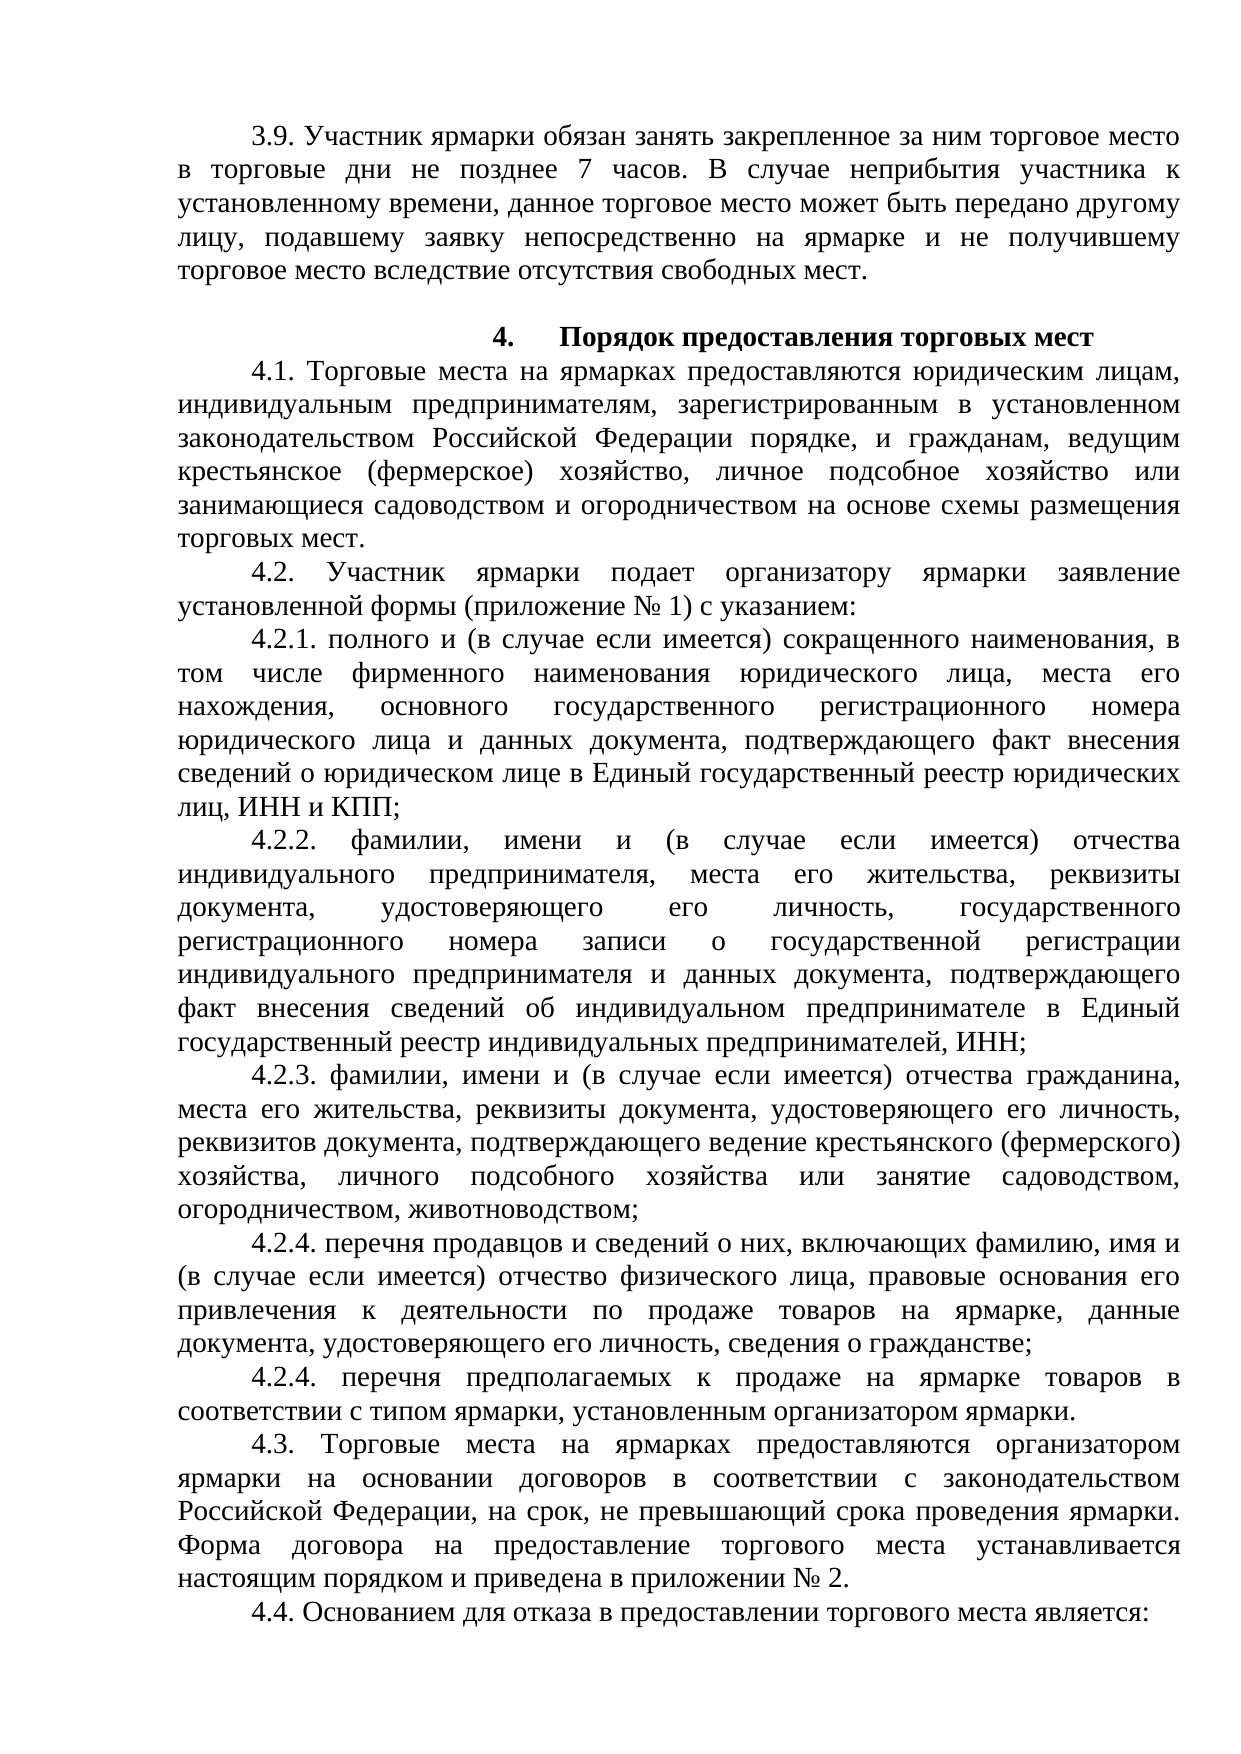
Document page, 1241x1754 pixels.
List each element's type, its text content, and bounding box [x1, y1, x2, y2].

text 4.4. Основанием для отказа в предоставлении торгового места является: [177, 1594, 1181, 1627]
text 4.2.2. фамилии, имени и (в случае если имеется) отчества индивидуального предпринимателя, места его жительства, реквизиты документа, удостоверяющего его личность, государственного регистрационного номера записи о государственной регистрации индивидуального предпринимателя и данных документа, подтверждающего факт внесения сведений об индивидуальном предпринимателе в Единый государственный реестр индивидуальных предпринимателей, ИНН; [177, 822, 1181, 1057]
text 4.2.3. фамилии, имени и (в случае если имеется) отчества гражданина, места его жительства, реквизиты документа, удостоверяющего его личность, реквизитов документа, подтверждающего ведение крестьянского (фермерского) хозяйства, личного подсобного хозяйства или занятие садоводством, огородничеством, животноводством; [177, 1057, 1181, 1225]
text 3.9. Участник ярмарки обязан занять закрепленное за ним торговое место в торговые дни не позднее 7 часов. В случае неприбытия участника к установленному времени, данное торговое место может быть передано другому лицу, подавшему заявку непосредственно на ярмарке и не получившему торговое место вследствие отсутствия свободных мест. [177, 118, 1181, 286]
text 4.2.4. перечня продавцов и сведений о них, включающих фамилию, имя и (в случае если имеется) отчество физического лица, правовые основания его привлечения к деятельности по продаже товаров на ярмарке, данные документа, удостоверяющего его личность, сведения о гражданстве; [177, 1225, 1181, 1359]
text 4.2.1. полного и (в случае если имеется) сокращенного наименования, в том числе фирменного наименования юридического лица, места его нахождения, основного государственного регистрационного номера юридического лица и данных документа, подтверждающего факт внесения сведений о юридическом лице в Единый государственный реестр юридических лиц, ИНН и КПП; [177, 621, 1181, 822]
text 4.1. Торговые места на ярмарках предоставляются юридическим лицам, индивидуальным предпринимателям, зарегистрированным в установленном законодательством Российской Федерации порядке, и гражданам, ведущим крестьянское (фермерское) хозяйство, личное подсобное хозяйство или занимающиеся садоводством и огородничеством на основе схемы размещения торговых мест. [177, 353, 1181, 554]
list Порядок предоставления торговых мест [331, 319, 1181, 353]
text 4.2. Участник ярмарки подает организатору ярмарки заявление установленной формы (приложение № 1) с указанием: [177, 554, 1181, 621]
text 4.3. Торговые места на ярмарках предоставляются организатором ярмарки на основании договоров в соответствии с законодательством Российской Федерации, на срок, не превышающий срока проведения ярмарки. Форма договора на предоставление торгового места устанавливается настоящим порядком и приведена в приложении № 2. [177, 1426, 1181, 1594]
text 4.2.4. перечня предполагаемых к продаже на ярмарке товаров в соответствии с типом ярмарки, установленным организатором ярмарки. [177, 1359, 1181, 1426]
